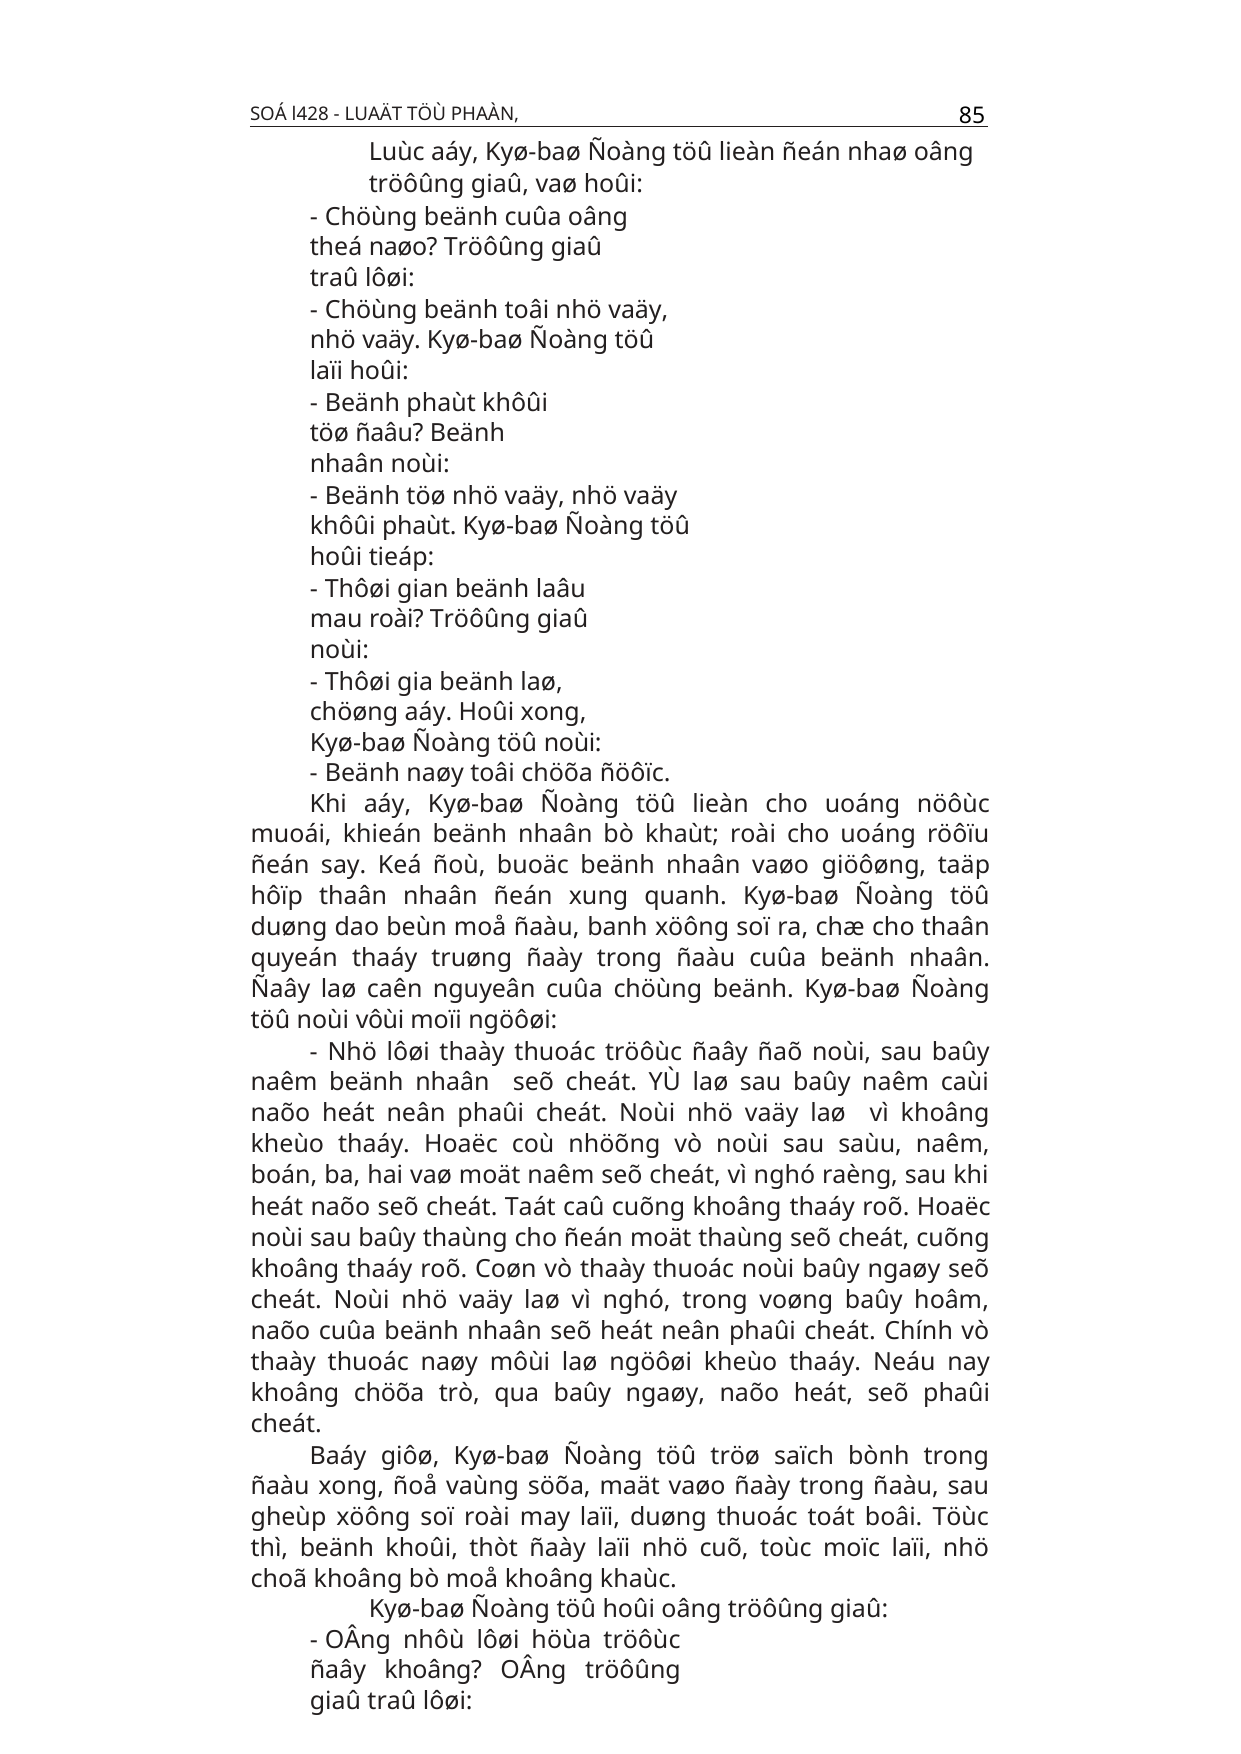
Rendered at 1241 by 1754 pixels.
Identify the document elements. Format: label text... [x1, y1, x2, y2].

list OÂng nhôù lôøi höùa tröôùc ñaây khoâng? OÂng tröôûng giaû traû lôøi: [309, 1623, 681, 1717]
list Chöùng beänh cuûa oâng theá naøo? Tröôûng giaû traû lôøi: [309, 201, 637, 294]
list Chöùng beänh toâi nhö vaäy, nhö vaäy. Kyø-baø Ñoàng töû laïi hoûi: [309, 294, 678, 387]
list Beänh töø nhö vaäy, nhö vaäy khôûi phaùt. Kyø-baø Ñoàng töû hoûi tieáp: [309, 480, 704, 573]
list Beänh phaùt khôûi töø ñaâu? Beänh nhaân noùi: [309, 387, 569, 480]
list Nhö lôøi thaày thuoác tröôùc ñaây ñaõ noùi, sau baûy naêm beänh nhaân seõ cheát. YÙ laø sau baûy naêm caùi naõo heát neân phaûi cheát. Noùi nhö vaäy laø vì khoâng kheùo thaáy. Hoaëc coù nhöõng vò noùi sau saùu, naêm, boán, ba, hai vaø moät naêm seõ cheát, vì nghó raèng, sau khi heát naõo seõ cheát. Taát caû cuõng khoâng thaáy roõ. Hoaëc noùi sau baûy thaùng cho ñeán moät thaùng seõ cheát, cuõng khoâng thaáy roõ. Coøn vò thaày thuoác noùi baûy ngaøy seõ cheát. Noùi nhö vaäy laø vì nghó, trong voøng baûy hoâm, naõo cuûa beänh nhaân seõ heát neân phaûi cheát. Chính vò thaày thuoác naøy môùi laø ngöôøi kheùo thaáy. Neáu nay khoâng chöõa trò, qua baûy ngaøy, naõo heát, seõ phaûi cheát. [250, 1036, 990, 1439]
text Khi aáy, Kyø-baø Ñoàng töû lieàn cho uoáng nöôùc muoái, khieán beänh nhaân bò khaùt; roài cho uoáng röôïu ñeán say. Keá ñoù, buoäc beänh nhaân vaøo giöôøng, taäp hôïp thaân nhaân ñeán xung quanh. Kyø-baø Ñoàng töû duøng dao beùn moå ñaàu, banh xöông soï ra, chæ cho thaân quyeán thaáy truøng ñaày trong ñaàu cuûa beänh nhaân. Ñaây laø caên nguyeân cuûa chöùng beänh. Kyø-baø Ñoàng töû noùi vôùi moïi ngöôøi: [250, 788, 990, 1036]
list Thôøi gian beänh laâu mau roài? Tröôûng giaû noùi: [309, 573, 620, 666]
text Baáy giôø, Kyø-baø Ñoàng töû tröø saïch bònh trong ñaàu xong, ñoå vaùng söõa, maät vaøo ñaày trong ñaàu, sau gheùp xöông soï roài may laïi, duøng thuoác toát boâi. Töùc thì, beänh khoûi, thòt ñaày laïi nhö cuõ, toùc moïc laïi, nhö choã khoâng bò moå khoâng khaùc. [250, 1439, 990, 1595]
text Kyø-baø Ñoàng töû hoûi oâng tröôûng giaû: [368, 1595, 1065, 1623]
list Thôøi gia beänh laø, chöøng aáy. Hoûi xong, Kyø-baø Ñoàng töû noùi: [309, 666, 623, 759]
text Luùc aáy, Kyø-baø Ñoàng töû lieàn ñeán nhaø oâng tröôûng giaû, vaø hoûi: [368, 134, 1065, 199]
list Beänh naøy toâi chöõa ñöôïc. [309, 759, 1065, 787]
